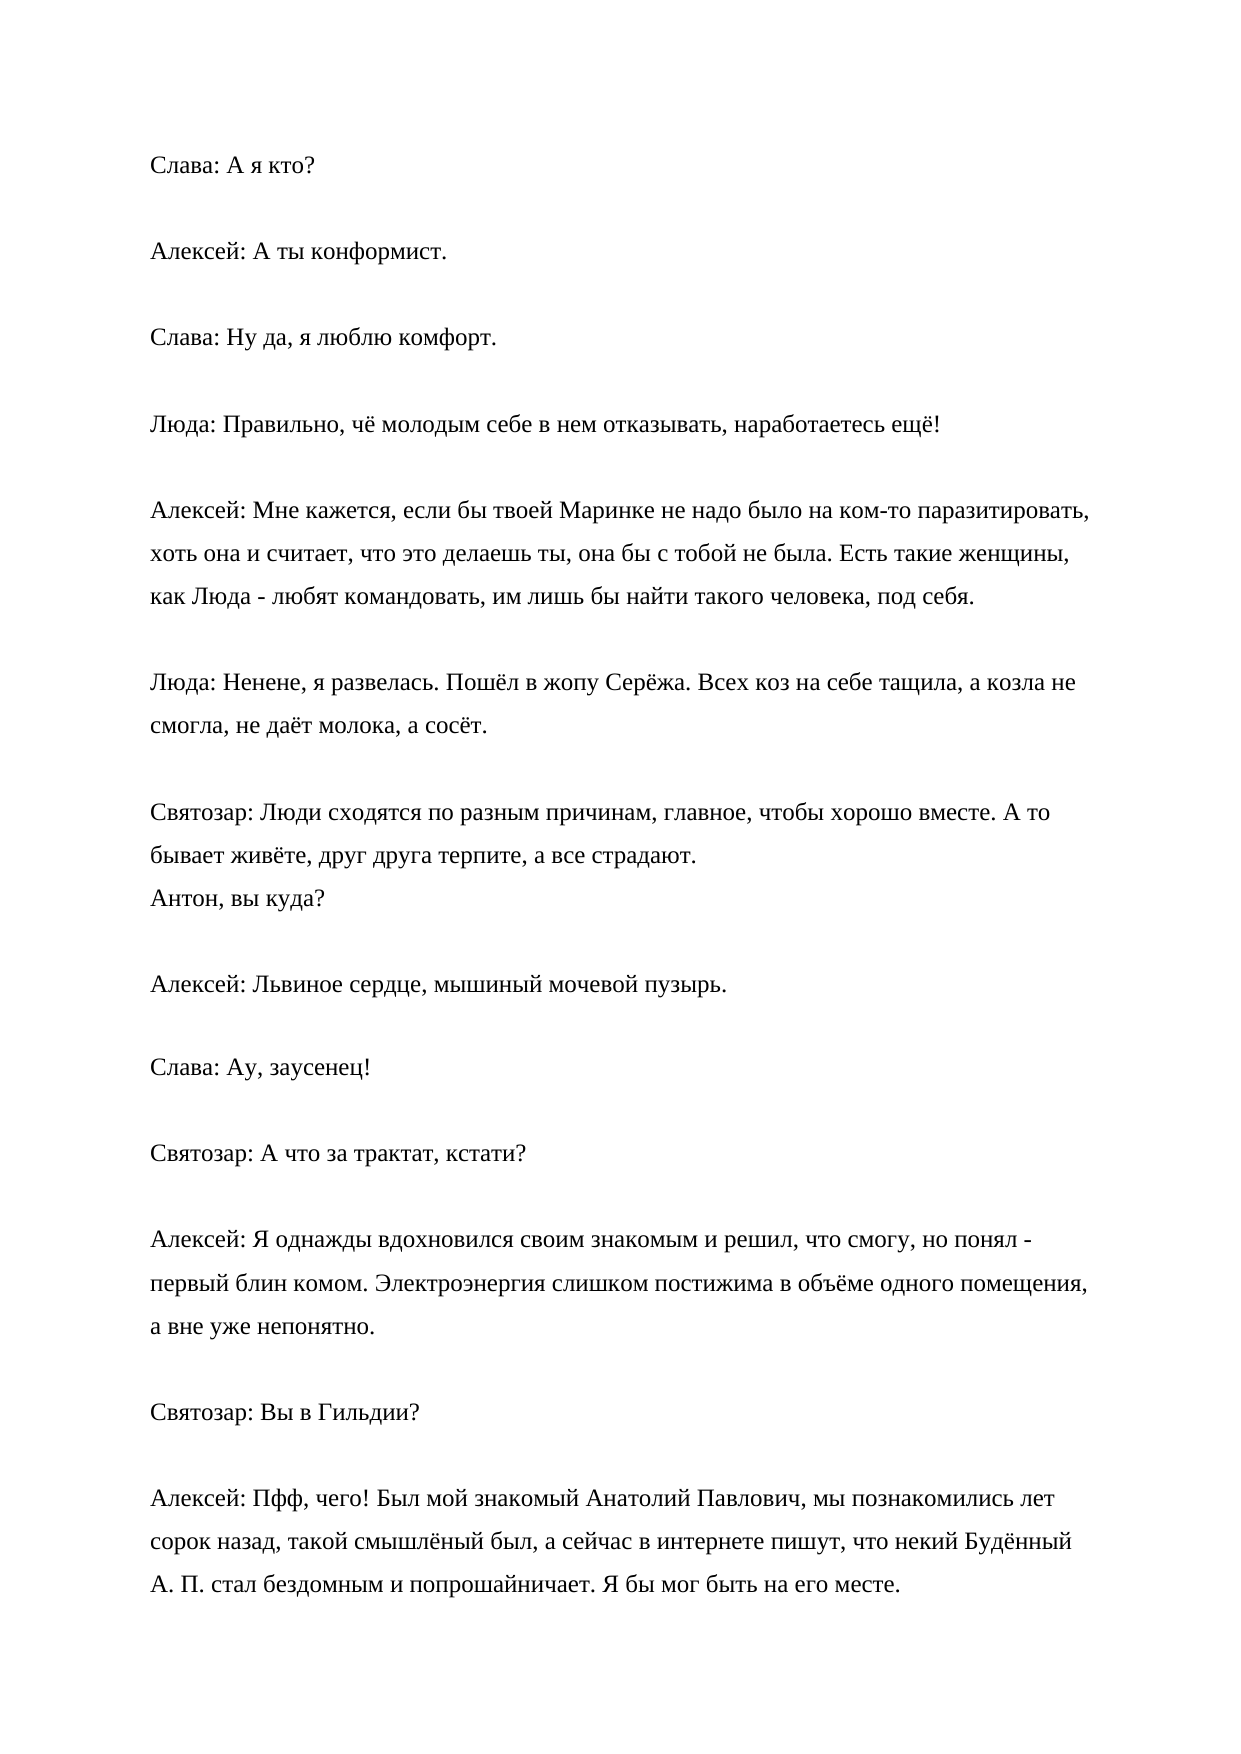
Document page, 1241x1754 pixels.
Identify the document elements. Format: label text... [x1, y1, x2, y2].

text Святозар: Вы в Гильдии? [150, 1397, 1090, 1426]
text Слава: А я кто? [150, 150, 1090, 179]
text Алексей: Мне кажется, если бы твоей Маринке не надо было на ком-то паразитировать, хоть она и считает, что это делаешь ты, она бы с тобой не была. Есть такие женщины, как Люда - любят командовать, им лишь бы найти такого человека, под себя. [150, 495, 1090, 610]
text Люда: Правильно, чё молодым себе в нем отказывать, наработаетесь ещё! [150, 409, 1090, 437]
text Алексей: Пфф, чего! Был мой знакомый Анатолий Павлович, мы познакомились лет сорок назад, такой смышлёный был, а сейчас в интернете пишут, что некий Будённый А. П. стал бездомным и попрошайничает. Я бы мог быть на его месте. [150, 1483, 1090, 1598]
text Антон, вы куда? [150, 883, 1090, 912]
text Алексей: Я однажды вдохновился своим знакомым и решил, что смогу, но понял - первый блин комом. Электроэнергия слишком постижима в объёме одного помещения, а вне уже непонятно. [150, 1224, 1090, 1339]
text Слава: Ау, заусенец! [150, 1052, 1090, 1081]
text Люда: Ненене, я развелась. Пошёл в жопу Серёжа. Всех коз на себе тащила, а козла не смогла, не даёт молока, а сосёт. [150, 667, 1090, 739]
text Святозар: А что за трактат, кстати? [150, 1138, 1090, 1167]
text Алексей: Львиное сердце, мышиный мочевой пузырь. [150, 969, 1090, 998]
text Слава: Ну да, я люблю комфорт. [150, 322, 1090, 351]
text Алексей: А ты конформист. [150, 236, 1090, 265]
text Святозар: Люди сходятся по разным причинам, главное, чтобы хорошо вместе. А то бывает живёте, друг друга терпите, а все страдают. [150, 797, 1090, 869]
